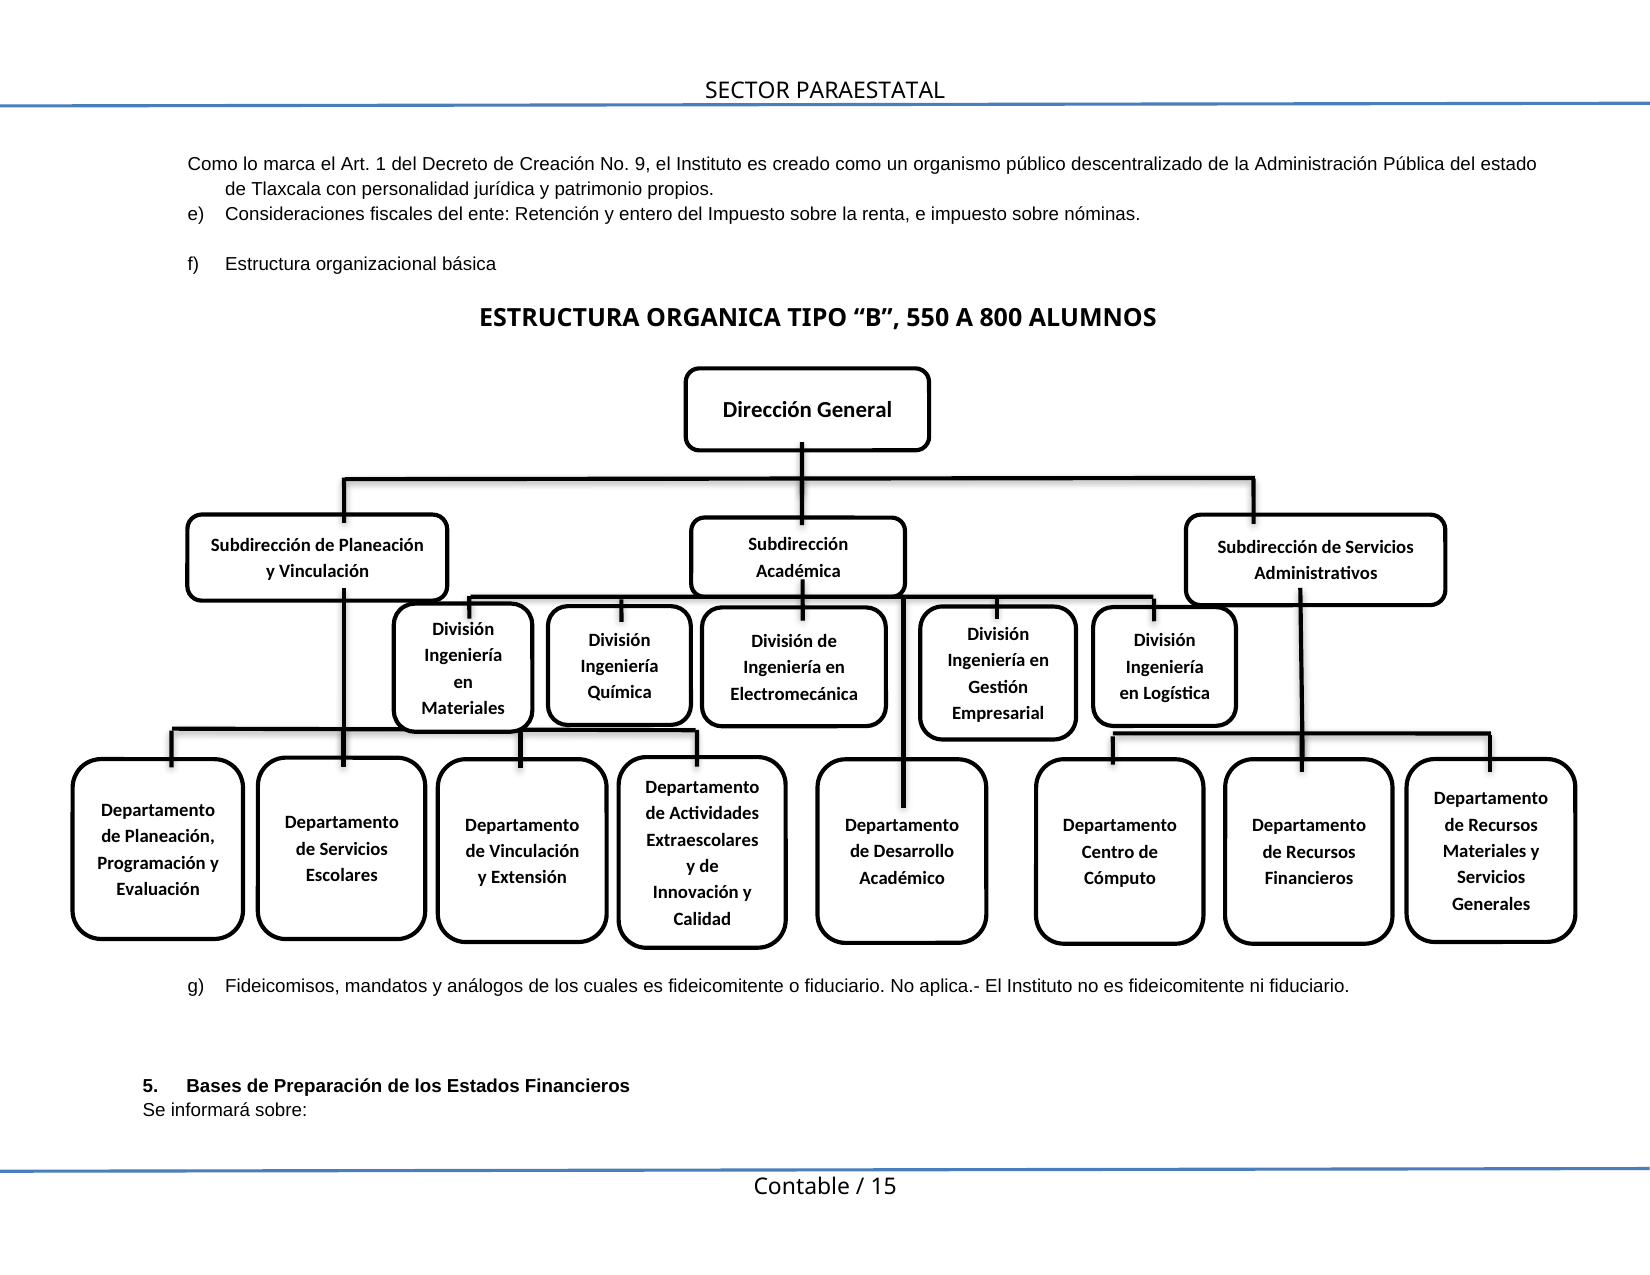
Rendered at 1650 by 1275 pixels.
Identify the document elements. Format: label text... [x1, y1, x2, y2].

list Consideraciones fiscales del ente: Retención y entero del Impuesto sobre la renta, e impuesto sobre nóminas. [187, 200, 1537, 225]
text ESTRUCTURA ORGANICA TIPO “B”, 550 A 800 ALUMNOS [112, 300, 1523, 334]
text Se informará sobre: [112, 1099, 1537, 1121]
list Estructura organizacional básica [187, 250, 1537, 275]
text 5. Bases de Preparación de los Estados Financieros [112, 1074, 1537, 1096]
text Como lo marca el Art. 1 del Decreto de Creación No. 9, el Instituto es creado como un organismo público descentralizado de la Administración Pública del estado de Tlaxcala con personalidad jurídica y patrimonio propios. [187, 150, 1537, 200]
list Fideicomisos, mandatos y análogos de los cuales es fideicomitente o fiduciario. No aplica.- El Instituto no es fideicomitente ni fiduciario. [187, 975, 1537, 997]
